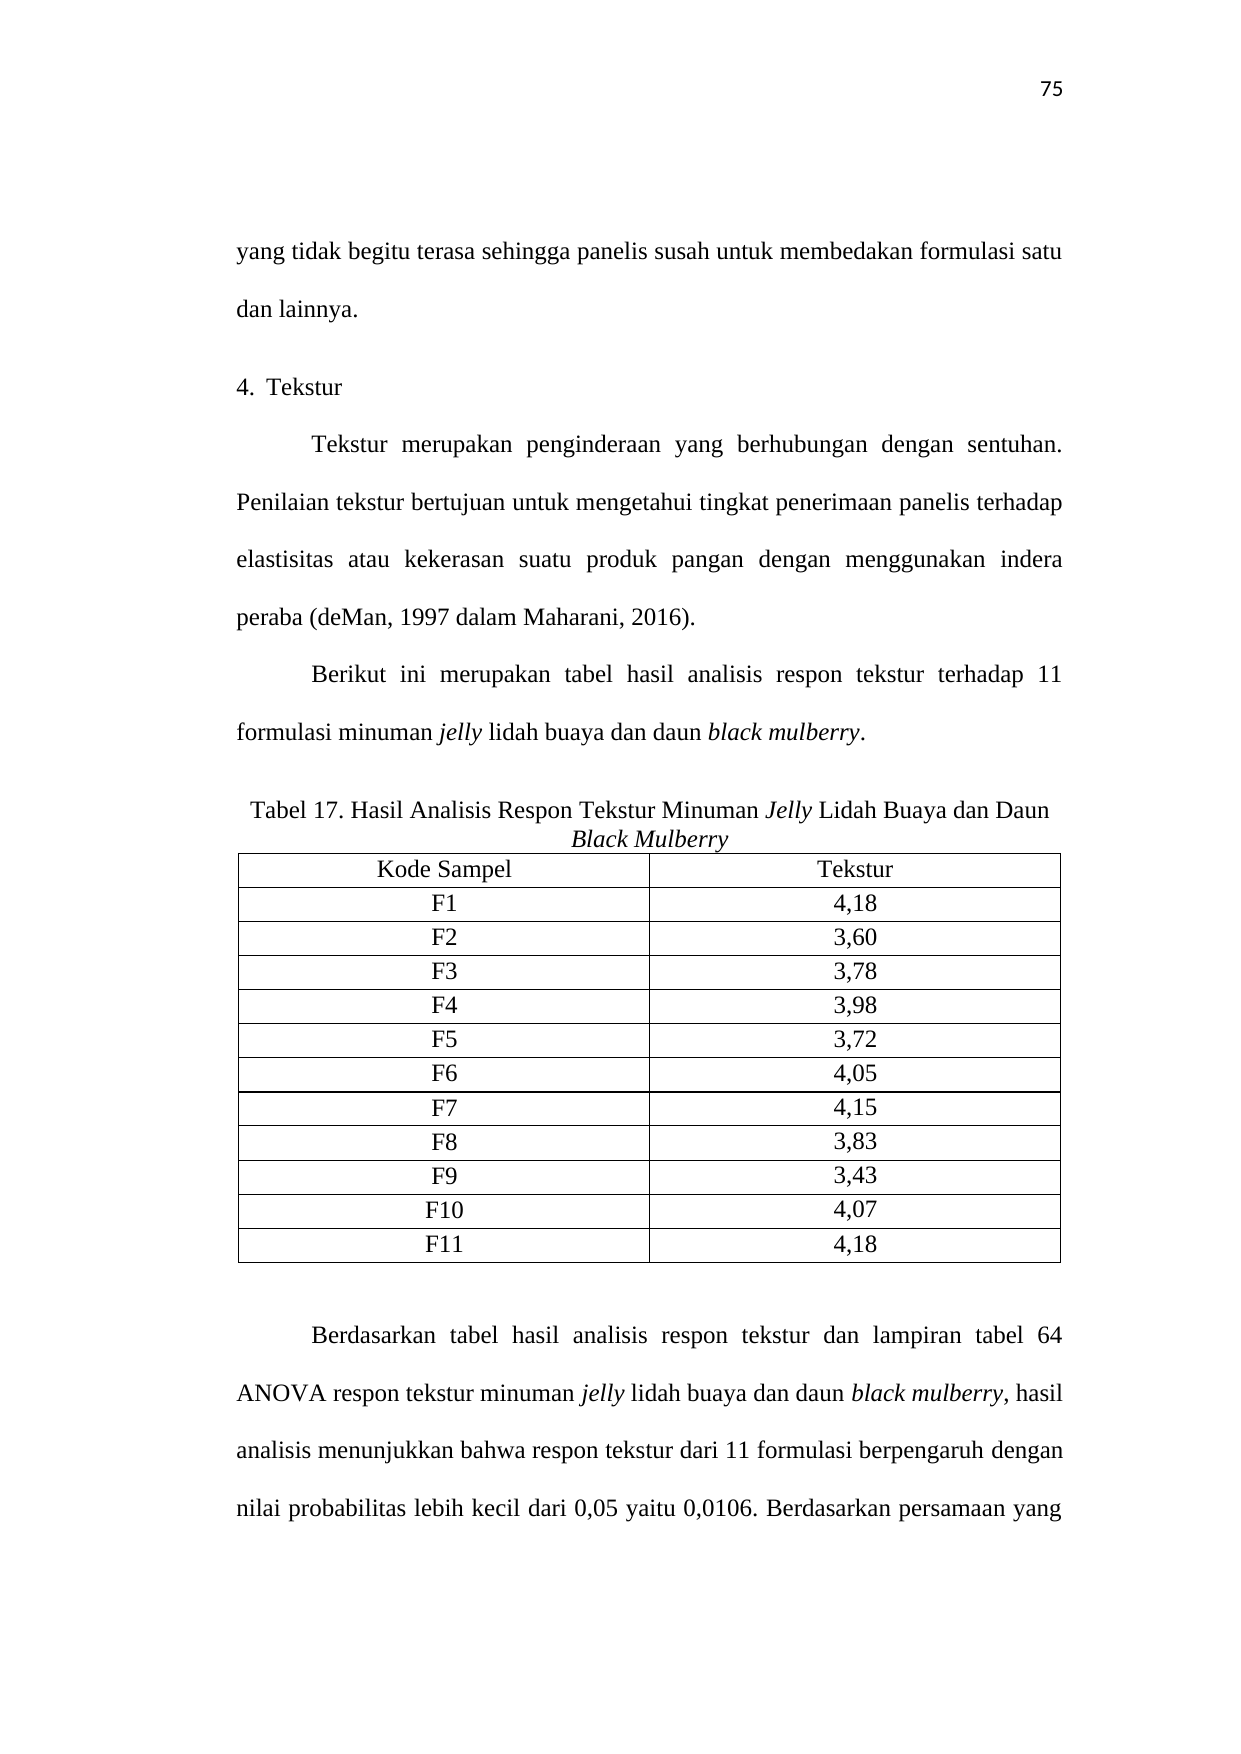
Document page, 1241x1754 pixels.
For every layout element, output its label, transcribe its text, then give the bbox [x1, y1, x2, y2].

table_cell F5 [239, 1024, 649, 1057]
table_cell F2 [239, 922, 649, 955]
table_cell 4,15 [650, 1093, 1060, 1125]
table_cell F6 [239, 1058, 649, 1091]
text Tabel 17. Hasil Analisis Respon Tekstur Minuman Jelly Lidah Buaya dan Daun Black Mulberry [236, 795, 1063, 853]
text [236, 1320, 1063, 1521]
table_cell 3,72 [650, 1024, 1060, 1057]
table_cell 4,18 [650, 888, 1060, 921]
table_cell 3,43 [650, 1161, 1060, 1193]
table_cell 3,78 [650, 956, 1060, 989]
table_cell 4,05 [650, 1058, 1060, 1091]
table_cell 4,07 [650, 1195, 1060, 1228]
table_cell F7 [239, 1093, 649, 1125]
table_cell F4 [239, 990, 649, 1023]
list Tekstur [236, 372, 1063, 401]
text Berikut ini merupakan tabel hasil analisis respon tekstur terhadap 11 formulasi minuman jelly lidah buaya dan daun black mulberry. [236, 659, 1063, 746]
table_cell 3,98 [650, 990, 1060, 1023]
table_cell F8 [239, 1126, 649, 1159]
table_header Tekstur [650, 854, 1060, 887]
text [236, 236, 1063, 322]
table_cell 3,60 [650, 922, 1060, 955]
table_cell F3 [239, 956, 649, 989]
table_cell F10 [239, 1195, 649, 1228]
table_header Kode Sampel [239, 854, 649, 887]
table_cell F11 [239, 1229, 649, 1262]
table_cell F9 [239, 1161, 649, 1193]
table_cell 3,83 [650, 1126, 1060, 1159]
table_cell F1 [239, 888, 649, 921]
text Tekstur merupakan penginderaan yang berhubungan dengan sentuhan. Penilaian tekstur bertujuan untuk mengetahui tingkat penerimaan panelis terhadap elastisitas atau kekerasan suatu produk pangan dengan menggunakan indera peraba (deMan, 1997 dalam Maharani, 2016). [236, 429, 1063, 631]
table_cell 4,18 [650, 1229, 1060, 1262]
